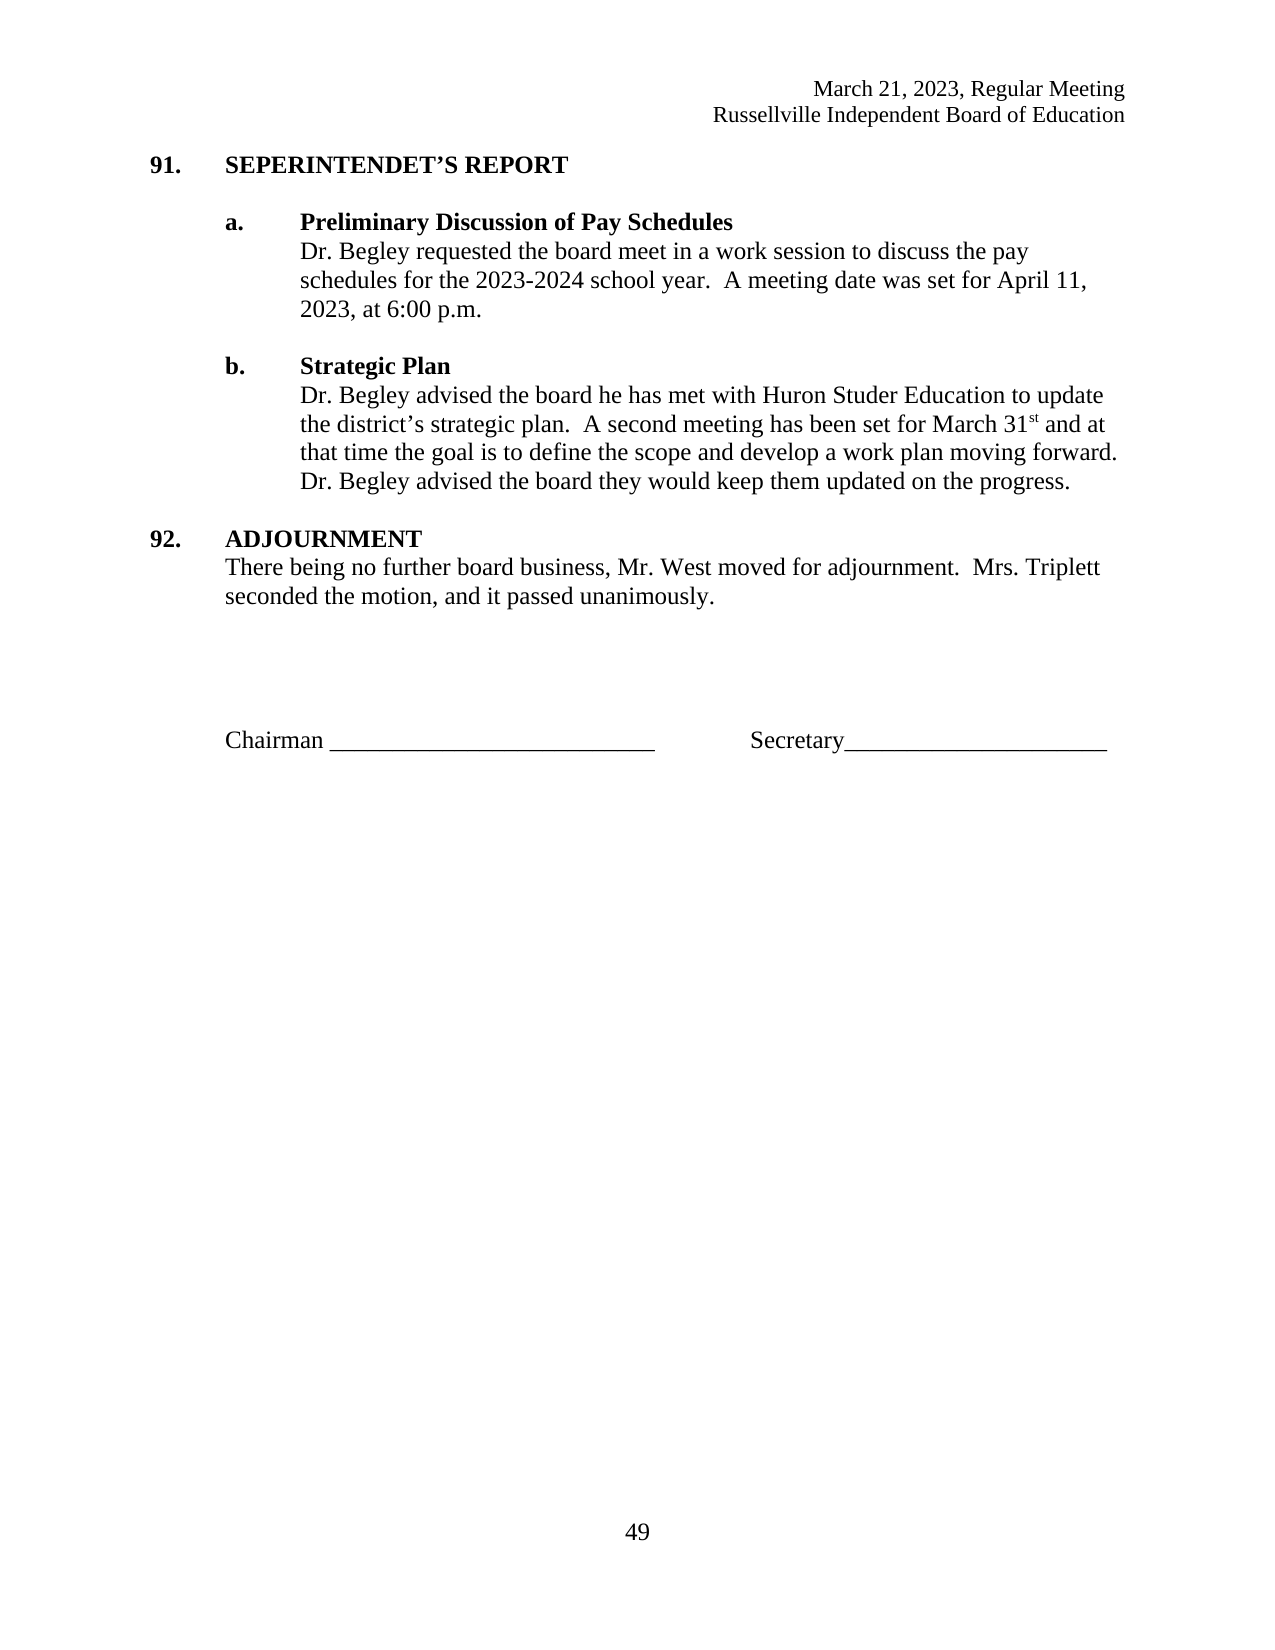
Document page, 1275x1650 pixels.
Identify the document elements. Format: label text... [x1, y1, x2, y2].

text 91. SEPERINTENDET’S REPORT [150, 150, 1125, 179]
text b. Strategic Plan [150, 351, 1125, 380]
text There being no further board business, Mr. West moved for adjournment. Mrs. Triplett seconded the motion, and it passed unanimously. [225, 552, 1125, 610]
text a. Preliminary Discussion of Pay Schedules [225, 207, 1125, 236]
text Chairman __________________________ Secretary_____________________ [150, 725, 1125, 754]
text Dr. Begley advised the board he has met with Huron Studer Education to update the district’s strategic plan. A second meeting has been set for March 31st and at that time the goal is to define the scope and develop a work plan moving forward. Dr. Begley advised the board they would keep them updated on the progress. [300, 380, 1125, 495]
text 92. ADJOURNMENT [150, 524, 1125, 552]
text Dr. Begley requested the board meet in a work session to discuss the pay schedules for the 2023-2024 school year. A meeting date was set for April 11, 2023, at 6:00 p.m. [225, 236, 1125, 322]
